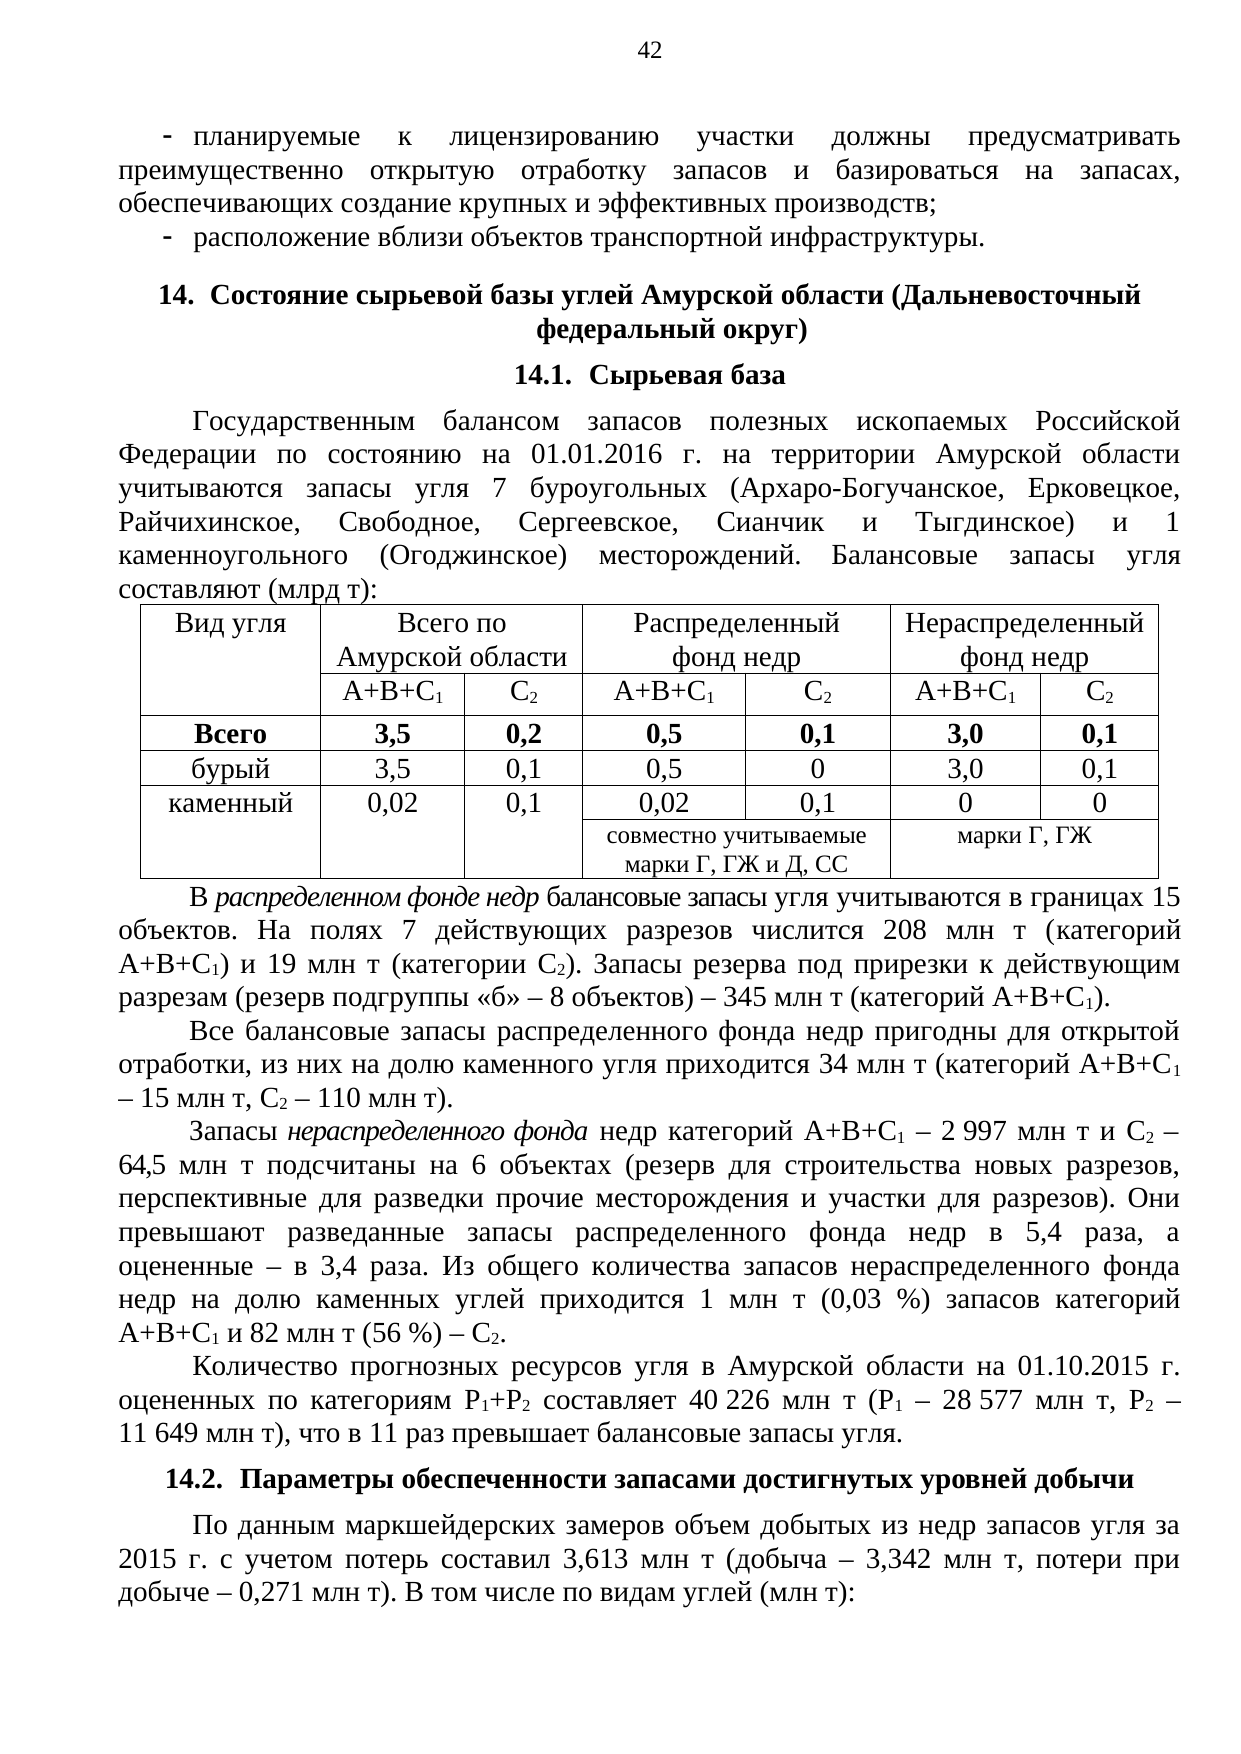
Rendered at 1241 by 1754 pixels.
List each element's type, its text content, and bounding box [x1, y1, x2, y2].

table_cell совместно учитываемые марки Г, ГЖ и Д, СС [583, 820, 890, 878]
list планируемые к лицензированию участки должны предусматривать преимущественно открытую отработку запасов и базироваться на запасах, обеспечивающих создание крупных и эффективных производств; [118, 118, 1181, 219]
table_cell 0 [746, 751, 890, 784]
table_cell 0,5 [583, 716, 745, 750]
text По данным маркшейдерских замеров объем добытых из недр запасов угля за 2015 г. с учетом потерь составил 3,613 млн т (добыча – 3,342 млн т, потери при добыче – 0,271 млн т). В том числе по видам углей (млн т): [118, 1507, 1181, 1608]
table_cell 0,1 [465, 786, 582, 878]
table_cell Всего [141, 716, 320, 750]
table_header Вид угля [141, 605, 320, 715]
table_cell 3,0 [891, 716, 1040, 750]
table_cell 0 [1041, 786, 1158, 819]
table_cell 3,0 [891, 751, 1040, 784]
table_cell марки Г, ГЖ [891, 820, 1158, 878]
table_cell 3,5 [321, 751, 464, 784]
table_cell 0,1 [746, 716, 890, 750]
table_cell каменный [141, 786, 320, 878]
table_cell А+В+С1 [891, 674, 1040, 715]
list расположение вблизи объектов транспортной инфраструктуры. [118, 219, 1181, 252]
table_cell С2 [1041, 674, 1158, 715]
table_cell 0,1 [1041, 751, 1158, 784]
table_cell 0,1 [465, 751, 582, 784]
table_cell 0,1 [1041, 716, 1158, 750]
table_cell 0,5 [583, 751, 745, 784]
table_cell 0 [891, 786, 1040, 819]
subtitle Параметры обеспеченности запасами достигнутых уровней добычи [118, 1461, 1181, 1495]
subtitle Состояние сырьевой базы углей Амурской области (Дальневосточный федеральный округ) [118, 277, 1181, 344]
subtitle Сырьевая база [118, 357, 1181, 391]
table_cell 0,02 [583, 786, 745, 819]
text Количество прогнозных ресурсов угля в Амурской области на 01.10.2015 г. оцененных по категориям Р1+Р2 составляет 40 226 млн т (Р1 – 28 577 млн т, Р2 – 11 649 млн т), что в 11 раз превышает балансовые запасы угля. [118, 1348, 1181, 1449]
table_cell 3,5 [321, 716, 464, 750]
table_header Распределенный фонд недр [583, 605, 890, 672]
table_cell 0,02 [321, 786, 464, 878]
table_header Всего по Амурской области [321, 605, 582, 672]
table_cell С2 [746, 674, 890, 715]
text В распределенном фонде недр балансовые запасы угля учитываются в границах 15 объектов. На полях 7 действующих разрезов числится 208 млн т (категорий А+В+С1) и 19 млн т (категории С2). Запасы резерва под прирезки к действующим разрезам (резерв подгруппы «б» – 8 объектов) – 345 млн т (категорий А+В+С1). [118, 879, 1181, 1013]
table_cell 0,1 [746, 786, 890, 819]
table_cell А+В+С1 [321, 674, 464, 715]
table_cell С2 [465, 674, 582, 715]
table_cell 0,2 [465, 716, 582, 750]
table_header Нераспределенный фонд недр [891, 605, 1158, 672]
text Запасы нераспределенного фонда недр категорий A+B+C1 – 2 997 млн т и С2 – 64,5 млн т подсчитаны на 6 объектах (резерв для строительства новых разрезов, перспективные для разведки прочие месторождения и участки для разрезов). Они превышают разведанные запасы распределенного фонда недр в 5,4 раза, а оцененные – в 3,4 раза. Из общего количества запасов нераспределенного фонда недр на долю каменных углей приходится 1 млн т (0,03 %) запасов категорий А+В+С1 и 82 млн т (56 %) – С2. [118, 1113, 1181, 1348]
text Государственным балансом запасов полезных ископаемых Российской Федерации по состоянию на 01.01.2016 г. на территории Амурской области учитываются запасы угля 7 буроугольных (Архаро-Богучанское, Ерковецкое, Райчихинское, Свободное, Сергеевское, Сианчик и Тыгдинское) и 1 каменноугольного (Огоджинское) месторождений. Балансовые запасы угля составляют (млрд т): [118, 403, 1181, 604]
text Все балансовые запасы распределенного фонда недр пригодны для открытой отработки, из них на долю каменного угля приходится 34 млн т (категорий А+В+С1 – 15 млн т, С2 – 110 млн т). [118, 1013, 1181, 1113]
table_cell бурый [141, 751, 320, 784]
table_cell А+В+С1 [583, 674, 745, 715]
